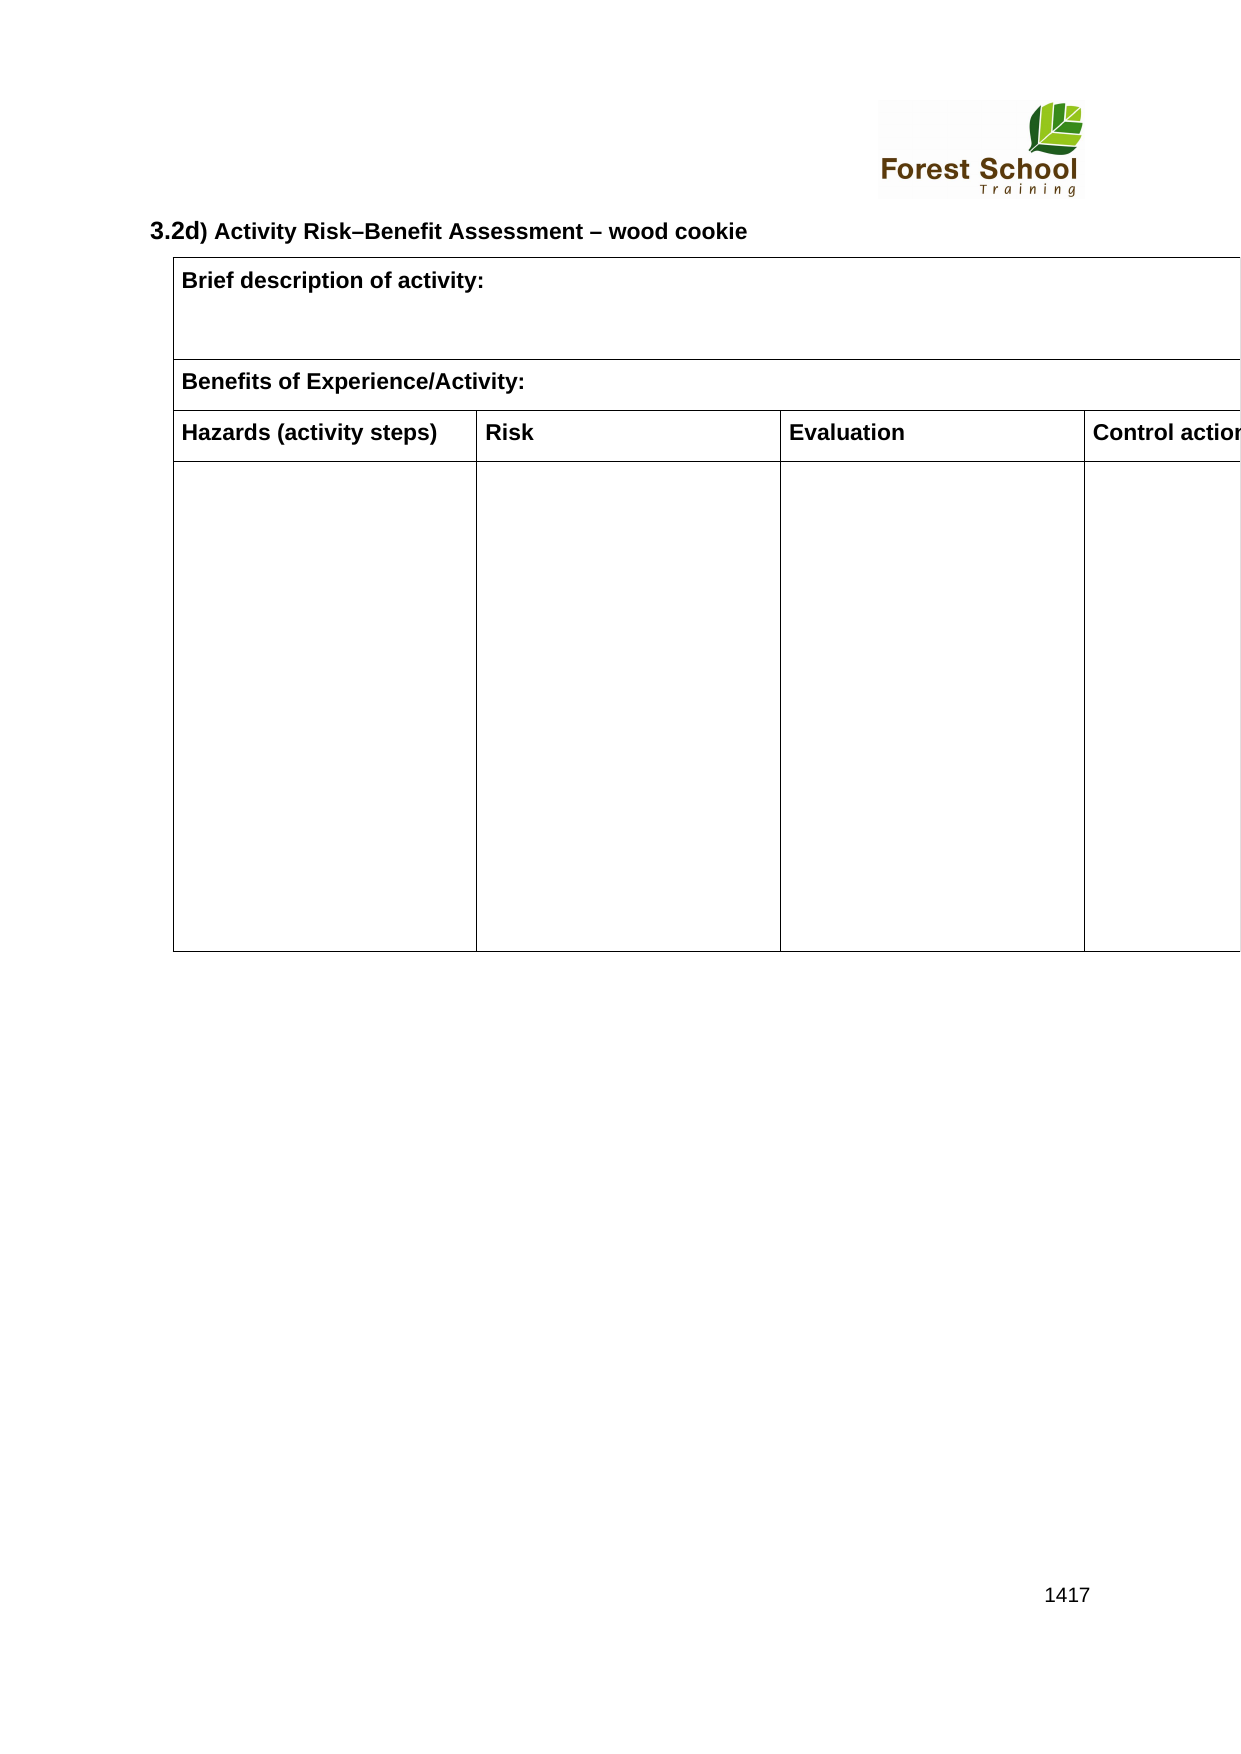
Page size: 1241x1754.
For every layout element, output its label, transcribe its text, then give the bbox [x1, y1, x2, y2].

table_cell Evaluation [781, 411, 1084, 461]
table_cell Risk [477, 411, 780, 461]
text 3.2d) Activity Risk–Benefit Assessment – wood cookie [150, 216, 1090, 245]
table_header Brief description of activity: [174, 258, 1240, 358]
table_cell [174, 462, 476, 951]
picture [878, 100, 1085, 199]
table_cell [781, 462, 1084, 951]
table_cell Hazards (activity steps) [174, 411, 476, 461]
table_cell [477, 462, 780, 951]
table_cell Control action [1085, 411, 1240, 461]
table_cell Benefits of Experience/Activity: [174, 360, 1240, 410]
table_cell [1085, 462, 1240, 951]
